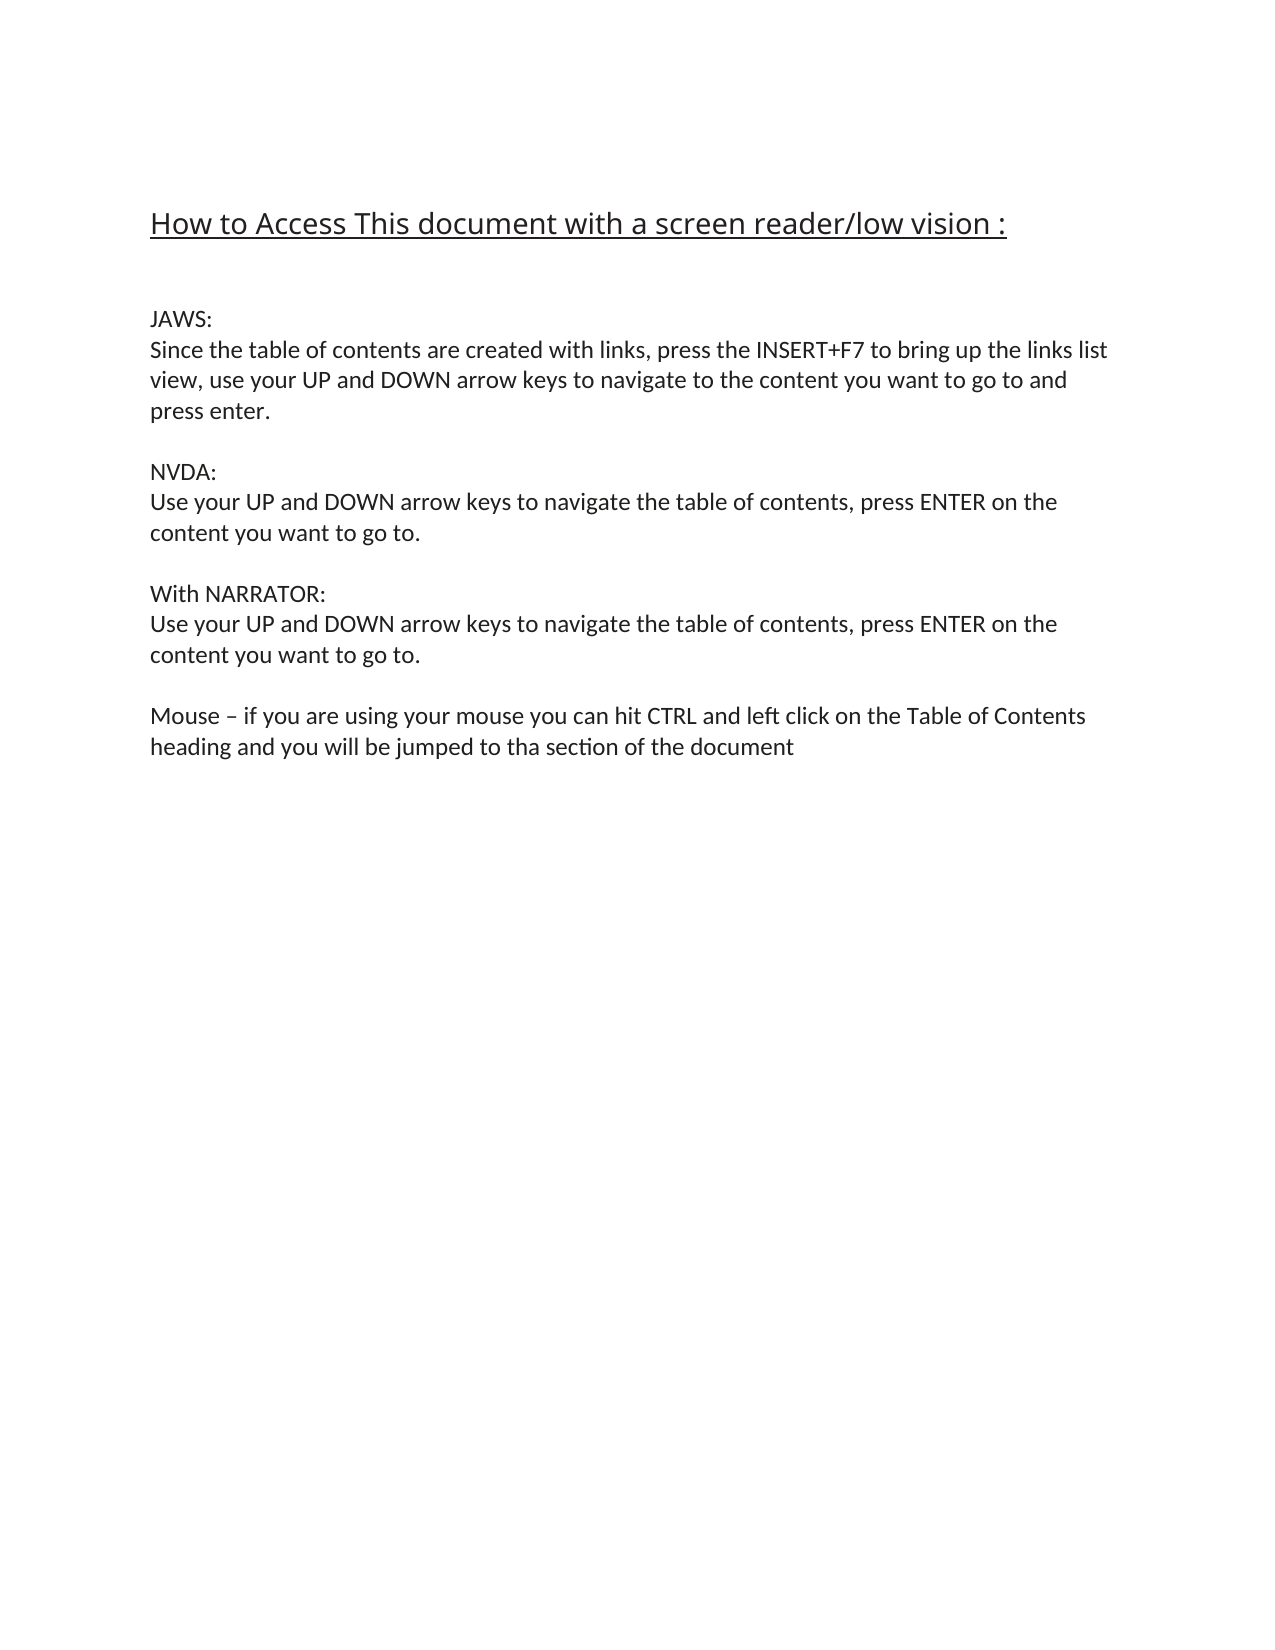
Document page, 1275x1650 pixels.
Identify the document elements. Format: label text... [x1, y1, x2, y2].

text JAWS: [150, 303, 1125, 334]
text NVDA: [150, 456, 1125, 486]
text Mouse – if you are using your mouse you can hit CTRL and left click on the Table of Contents heading and you will be jumped to tha section of the document [150, 700, 1125, 761]
text Use your UP and DOWN arrow keys to navigate the table of contents, press ENTER on the content you want to go to. [150, 486, 1125, 547]
text How to Access This document with a screen reader/low vision : [150, 203, 1125, 243]
text Since the table of contents are created with links, press the INSERT+F7 to bring up the links list view, use your UP and DOWN arrow keys to navigate to the content you want to go to and press enter. [150, 334, 1125, 425]
text With NARRATOR: [150, 578, 1125, 608]
text Use your UP and DOWN arrow keys to navigate the table of contents, press ENTER on the content you want to go to. [150, 608, 1125, 669]
